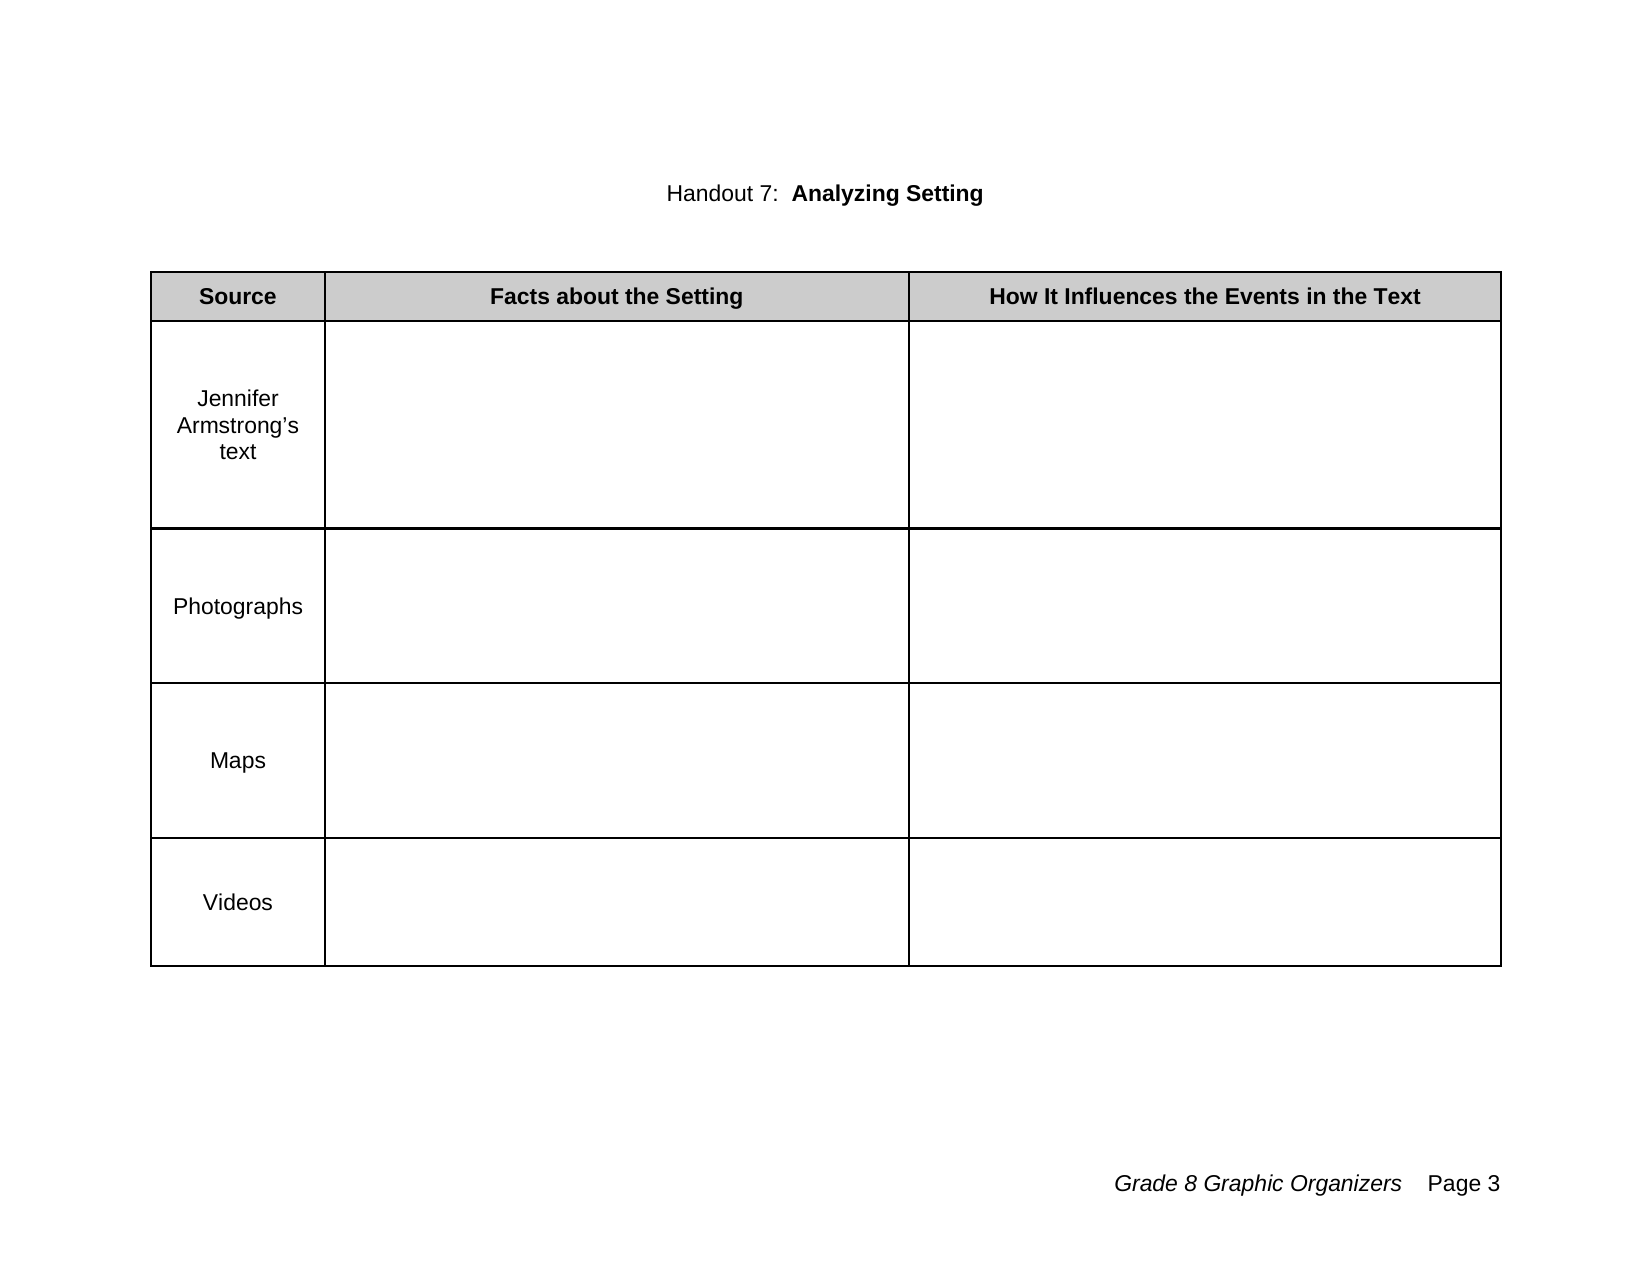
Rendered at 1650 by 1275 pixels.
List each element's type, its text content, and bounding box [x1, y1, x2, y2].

table_header Source [152, 273, 324, 320]
table_cell Videos [152, 839, 324, 965]
table_cell Photographs [152, 530, 324, 682]
table_cell [910, 322, 1500, 527]
table_cell [910, 530, 1500, 682]
table_cell [326, 684, 908, 837]
table_cell [326, 530, 908, 682]
table_header How It Influences the Events in the Text [910, 273, 1500, 320]
table_cell Jennifer Armstrong’s text [152, 322, 324, 527]
table_cell Maps [152, 684, 324, 837]
table_header Facts about the Setting [326, 273, 908, 320]
table_cell [910, 684, 1500, 837]
table_cell [326, 839, 908, 965]
table_cell [910, 839, 1500, 965]
table_cell [326, 322, 908, 527]
text Handout 7: Analyzing Setting [150, 180, 1500, 207]
